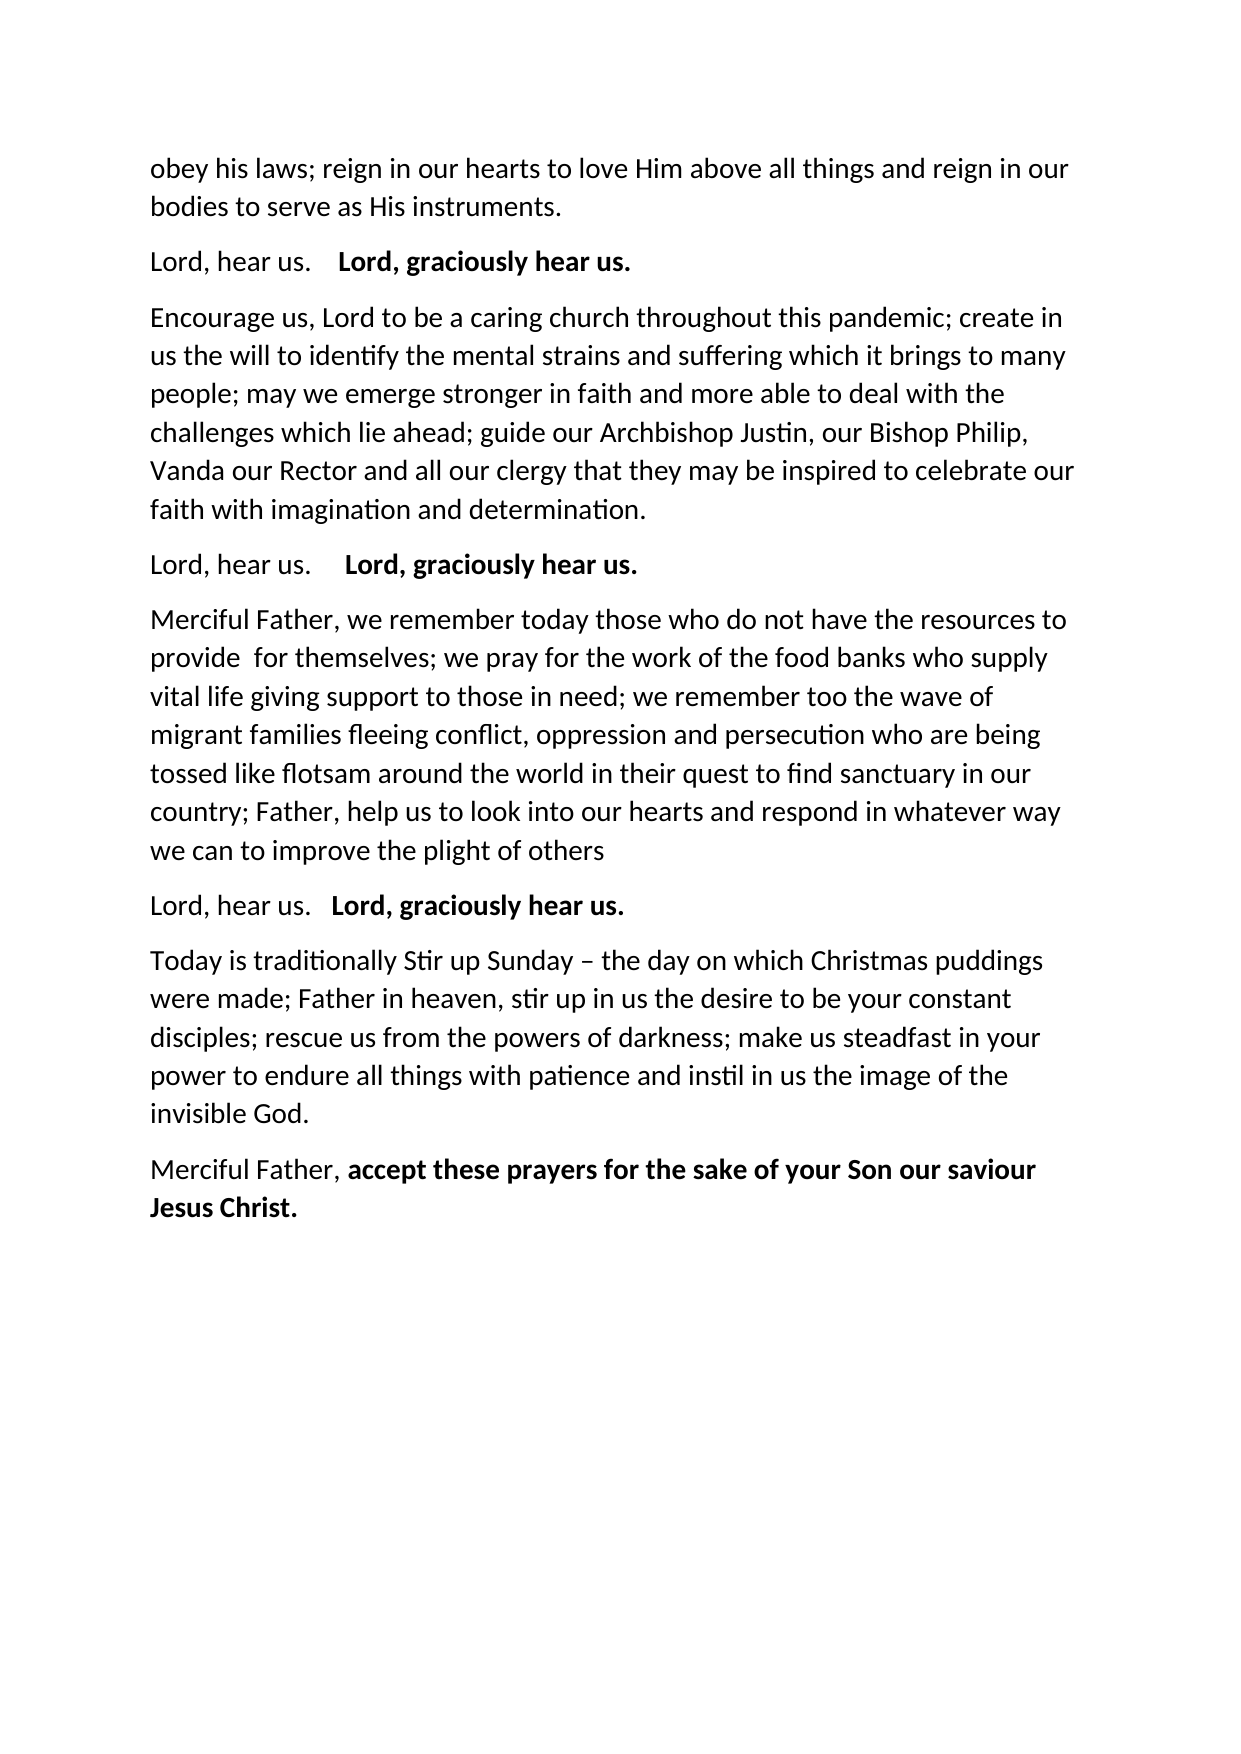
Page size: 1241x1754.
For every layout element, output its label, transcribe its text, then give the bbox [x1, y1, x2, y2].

text Today is traditionally Stir up Sunday – the day on which Christmas puddings were made; Father in heaven, stir up in us the desire to be your constant disciples; rescue us from the powers of darkness; make us steadfast in your power to endure all things with patience and instil in us the image of the invisible God. [150, 942, 1090, 1131]
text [150, 150, 1090, 224]
text Lord, hear us. Lord, graciously hear us. [150, 546, 1090, 582]
text Lord, hear us. Lord, graciously hear us. [150, 243, 1090, 279]
text Encourage us, Lord to be a caring church throughout this pandemic; create in us the will to identify the mental strains and suffering which it brings to many people; may we emerge stronger in faith and more able to deal with the challenges which lie ahead; guide our Archbishop Justin, our Bishop Philip, Vanda our Rector and all our clergy that they may be inspired to celebrate our faith with imagination and determination. [150, 299, 1090, 526]
text Merciful Father, accept these prayers for the sake of your Son our saviour Jesus Christ. [150, 1151, 1090, 1225]
text Lord, hear us. Lord, graciously hear us. [150, 887, 1090, 922]
text Merciful Father, we remember today those who do not have the resources to provide for themselves; we pray for the work of the food banks who supply vital life giving support to those in need; we remember too the wave of migrant families fleeing conflict, oppression and persecution who are being tossed like flotsam around the world in their quest to find sanctuary in our country; Father, help us to look into our hearts and respond in whatever way we can to improve the plight of others [150, 601, 1090, 867]
